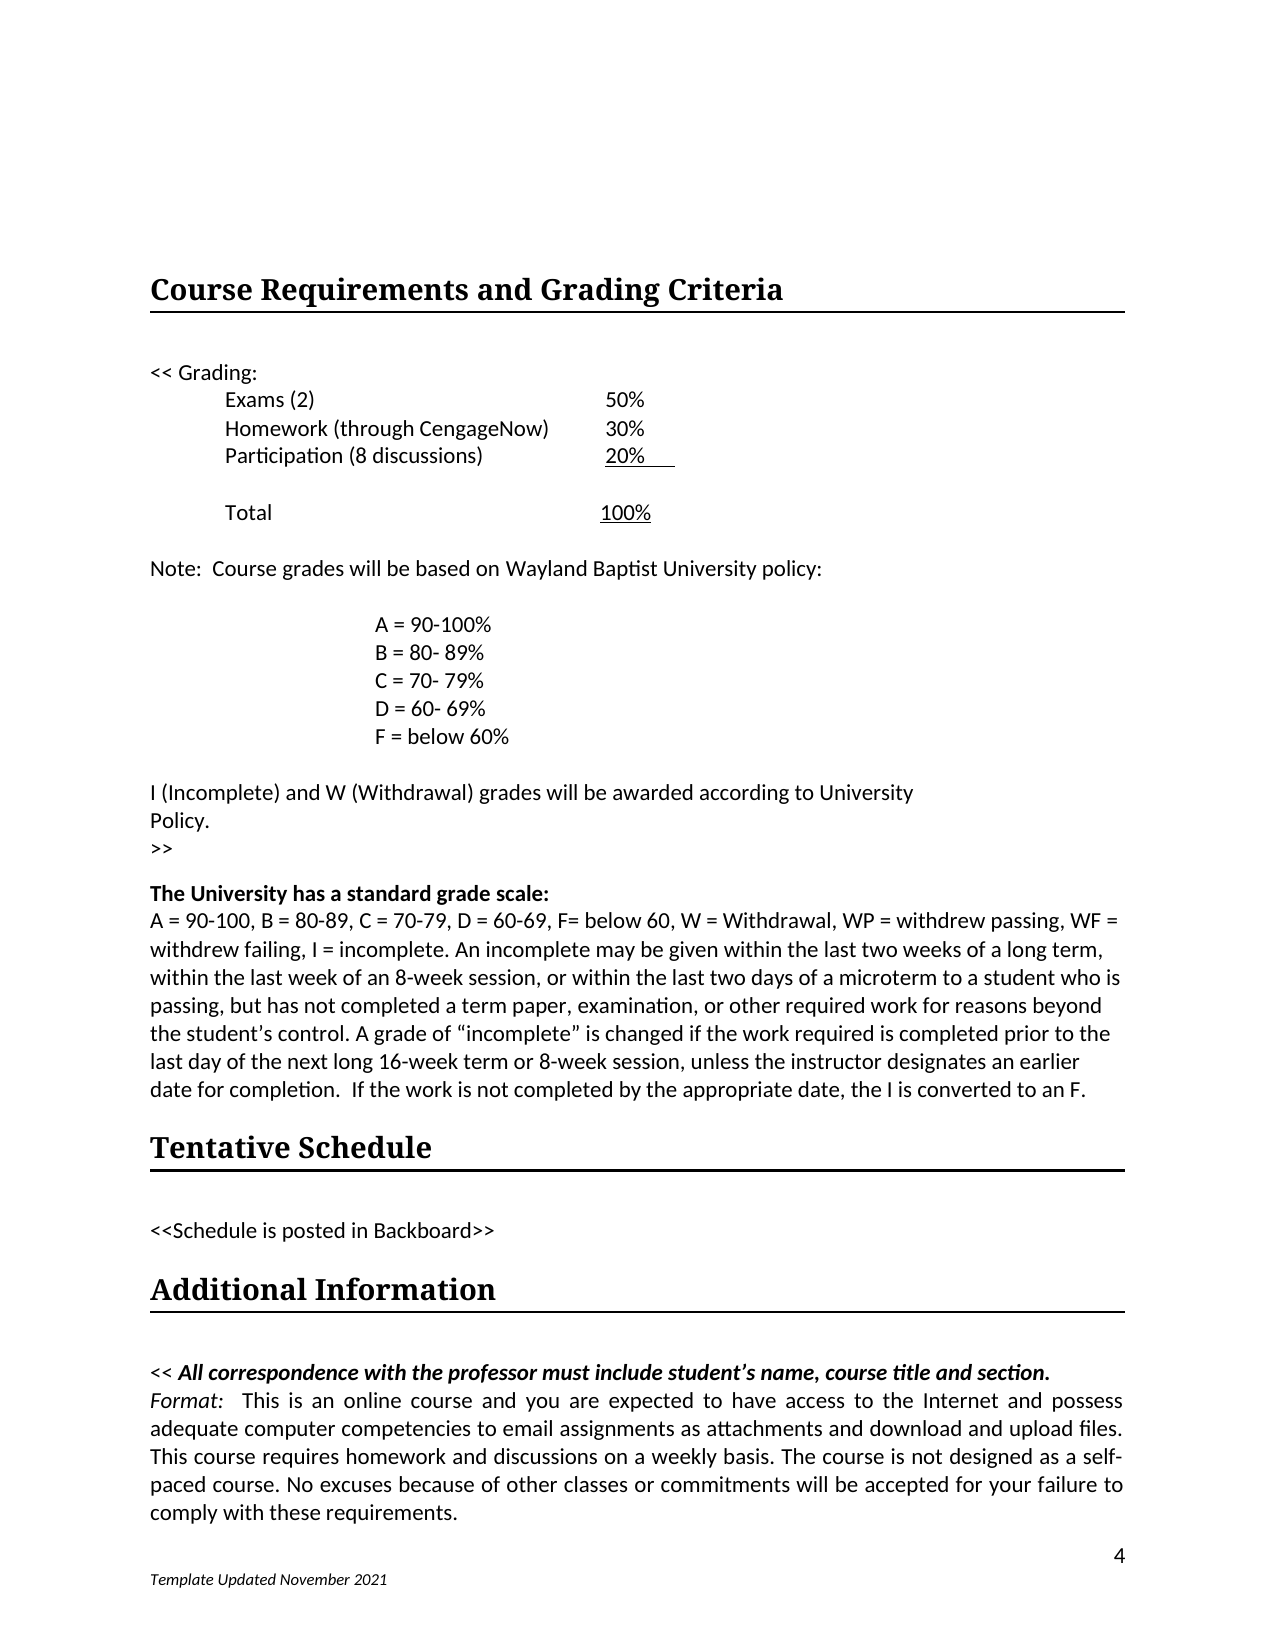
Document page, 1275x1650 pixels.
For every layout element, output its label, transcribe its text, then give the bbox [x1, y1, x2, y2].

subtitle Additional Information [150, 1269, 1125, 1311]
text Exams (2) 50% [150, 386, 1125, 414]
text Format: This is an online course and you are expected to have access to the Internet and possess adequate computer competencies to email assignments as attachments and download and upload files. This course requires homework and discussions on a weekly basis. The course is not designed as a self-paced course. No excuses because of other classes or commitments will be accepted for your failure to comply with these requirements. [150, 1386, 1125, 1526]
text Participation (8 discussions) 20% [150, 442, 1125, 470]
text <<Schedule is posted in Backboard>> [150, 1216, 1125, 1244]
text >> [150, 834, 1125, 862]
text I (Incomplete) and W (Withdrawal) grades will be awarded according to University [150, 778, 1125, 806]
text Homework (through CengageNow) 30% [150, 414, 1125, 442]
text Total 100% [150, 498, 1125, 526]
text D = 60- 69% [150, 694, 1125, 722]
text F = below 60% [150, 722, 1125, 750]
text << All correspondence with the professor must include student’s name, course title and section. [150, 1358, 1125, 1386]
text A = 90-100% [150, 610, 1125, 638]
text A = 90-100, B = 80-89, C = 70-79, D = 60-69, F= below 60, W = Withdrawal, WP = withdrew passing, WF = withdrew failing, I = incomplete. An incomplete may be given within the last two weeks of a long term, within the last week of an 8-week session, or within the last two days of a microterm to a student who is passing, but has not completed a term paper, examination, or other required work for reasons beyond the student’s control. A grade of “incomplete” is changed if the work required is completed prior to the last day of the next long 16-week term or 8-week session, unless the instructor designates an earlier date for completion. If the work is not completed by the appropriate date, the I is converted to an F. [150, 907, 1125, 1103]
text Policy. [150, 806, 1125, 834]
text The University has a standard grade scale: [150, 879, 1125, 907]
text B = 80- 89% [150, 638, 1125, 666]
text C = 70- 79% [150, 666, 1125, 694]
subtitle Course Requirements and Grading Criteria [150, 269, 1125, 311]
text << Grading: [150, 358, 1125, 386]
text Note: Course grades will be based on Wayland Baptist University policy: [150, 554, 1125, 582]
subtitle Tentative Schedule [150, 1128, 1125, 1169]
